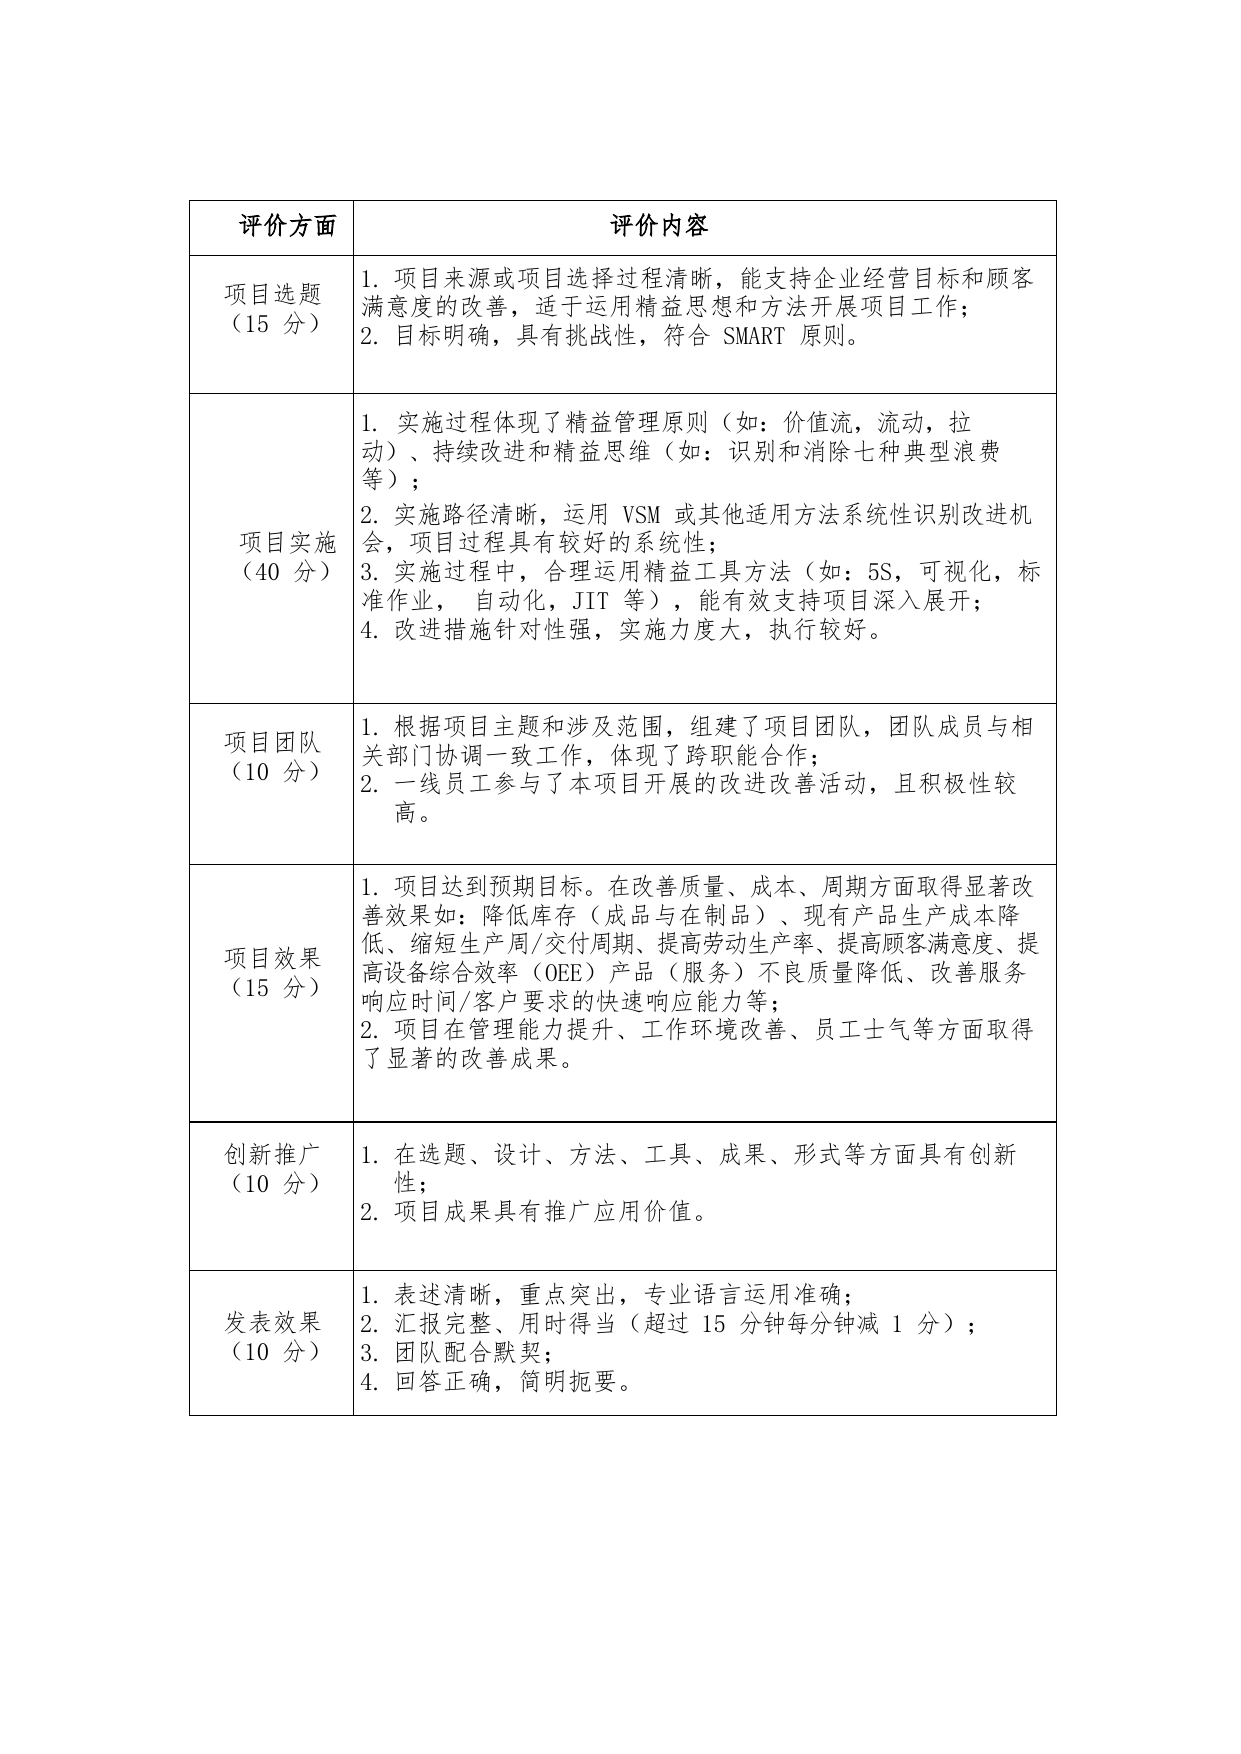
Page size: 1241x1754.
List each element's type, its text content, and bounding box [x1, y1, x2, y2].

table_cell 项目效果 （15 分） [190, 865, 353, 1121]
table_header 评价方面 [190, 201, 353, 255]
table_cell 表述清晰，重点突出，专业语言运用准确； 汇报完整、用时得当（超过 15 分钟每分钟减 1 分）； 团队配合默契； 回答正确，简明扼要。 [354, 1271, 1056, 1415]
table_cell 项目达到预期目标。在改善质量、成本、周期方面取得显著改善效果如：降低库存（成品与在制品）、现有产品生产成本降低、缩短生产周/交付周期、提高劳动生产率、提高顾客满意度、提高设备综合效率（OEE）产品（服务）不良质量降低、改善服务响应时间/客户要求的快速响应能力等； 项目在管理能力提升、工作环境改善、员工士气等方面取得了显著的改善成果。 [354, 865, 1056, 1121]
table_cell 项目实施 （40 分） [190, 394, 353, 703]
table_cell 创新推广 （10 分） [190, 1123, 353, 1269]
table_cell 发表效果 （10 分） [190, 1271, 353, 1415]
table_cell 根据项目主题和涉及范围，组建了项目团队，团队成员与相关部门协调一致工作，体现了跨职能合作； 一线员工参与了本项目开展的改进改善活动，且积极性较高。 [354, 704, 1056, 863]
table_cell 项目团队 （10 分） [190, 704, 353, 863]
table_cell 项目来源或项目选择过程清晰，能支持企业经营目标和顾客满意度的改善，适于运用精益思想和方法开展项目工作； 目标明确，具有挑战性，符合 SMART 原则。 [354, 256, 1056, 392]
table_cell 项目选题 （15 分） [190, 256, 353, 392]
table_cell 实施过程体现了精益管理原则（如：价值流，流动，拉动）、持续改进和精益思维（如：识别和消除七种典型浪费等）； 实施路径清晰，运用 VSM 或其他适用方法系统性识别改进机会，项目过程具有较好的系统性； 实施过程中，合理运用精益工具方法（如：5S，可视化，标准作业， 自动化，JIT 等），能有效支持项目深入展开； 改进措施针对性强，实施力度大，执行较好。 [354, 394, 1056, 703]
table_header 评价内容 [354, 201, 1056, 255]
table_cell 在选题、设计、方法、工具、成果、形式等方面具有创新性； 项目成果具有推广应用价值。 [354, 1123, 1056, 1269]
